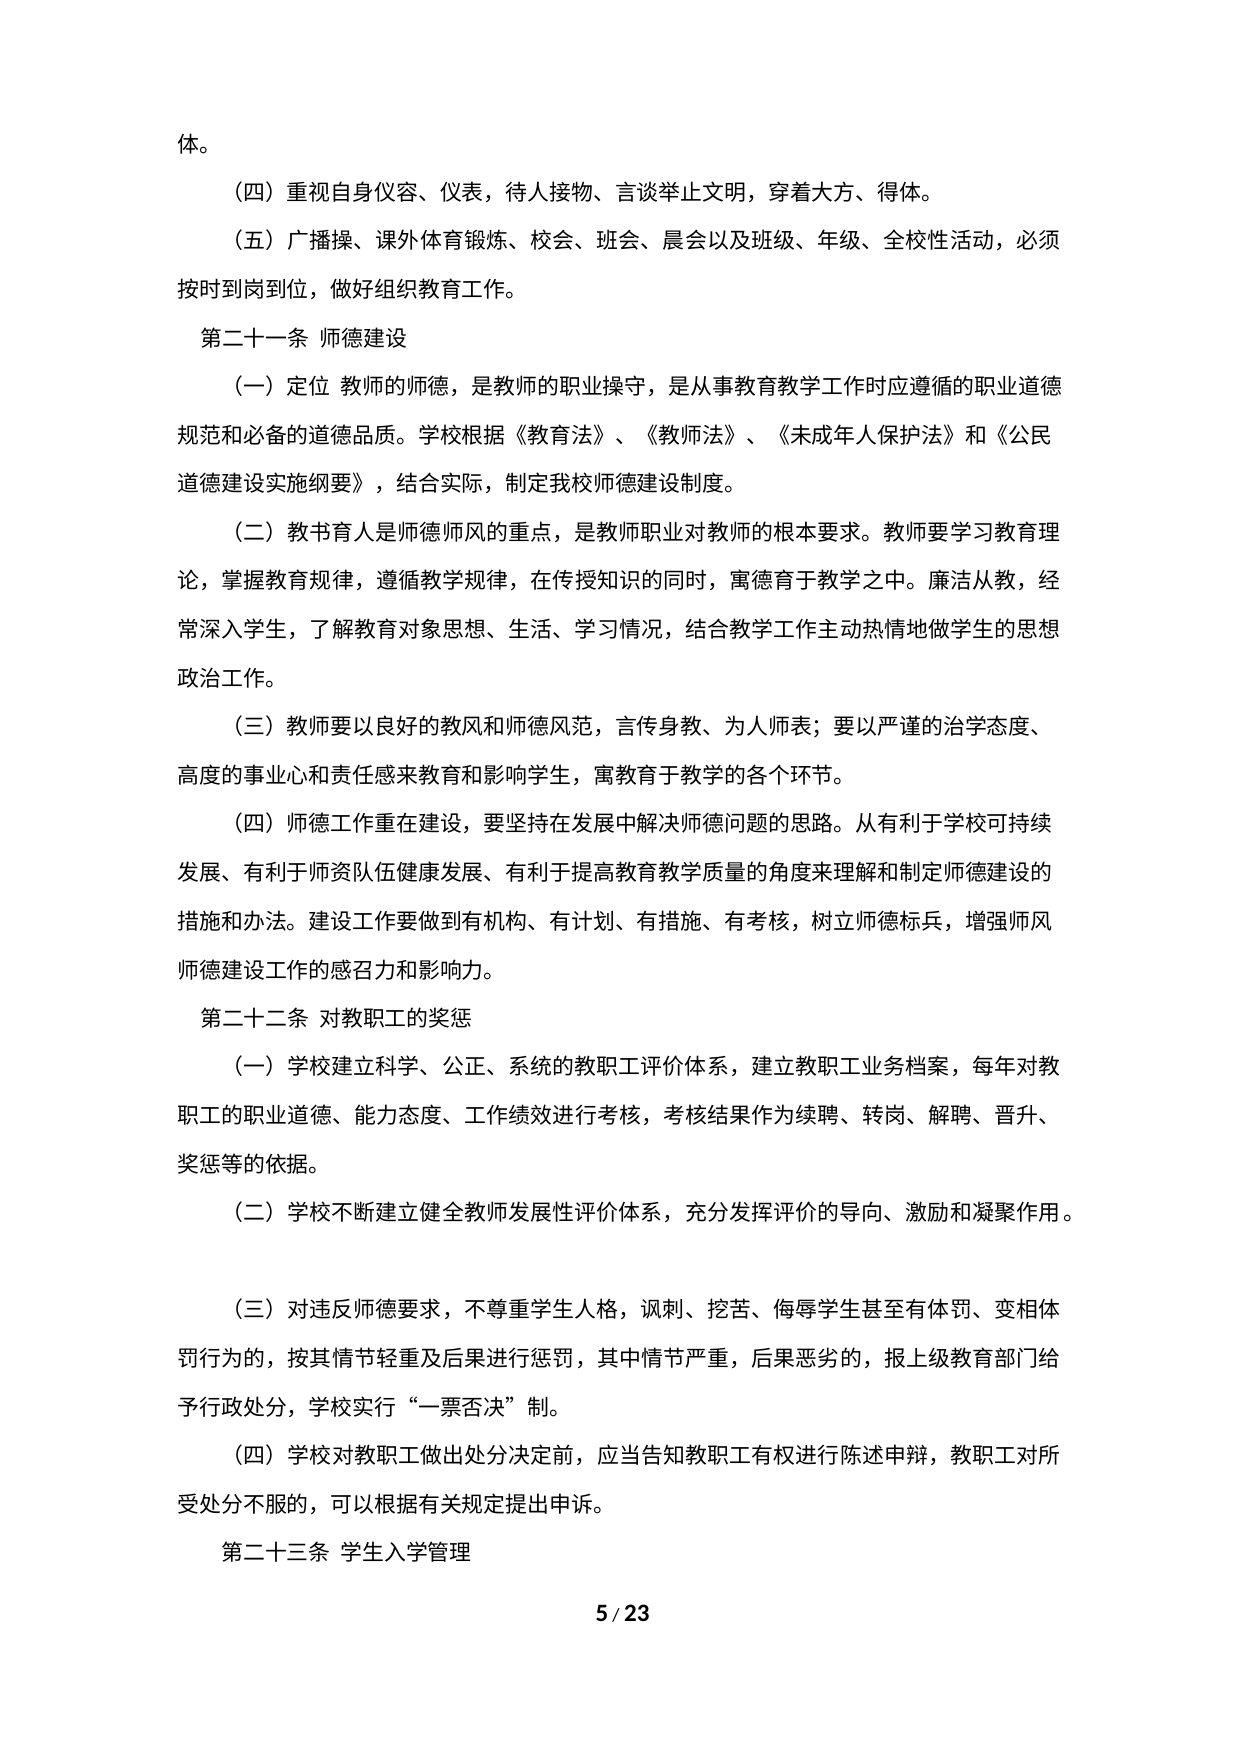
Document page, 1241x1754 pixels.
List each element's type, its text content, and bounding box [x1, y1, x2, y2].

text （四）学校对教职工做出处分决定前，应当告知教职工有权进行陈述申辩，教职工对所受处分不服的，可以根据有关规定提出申诉。 [177, 1438, 1063, 1519]
text （四）重视自身仪容、仪表，待人接物、言谈举止文明，穿着大方、得体。 [177, 175, 1063, 207]
text （三）教师要以良好的教风和师德风范，言传身教、为人师表；要以严谨的治学态度、高度的事业心和责任感来教育和影响学生，寓教育于教学的各个环节。 [177, 709, 1063, 790]
text 第二十三条 学生入学管理 [177, 1535, 1063, 1567]
text （一）学校建立科学、公正、系统的教职工评价体系，建立教职工业务档案，每年对教职工的职业道德、能力态度、工作绩效进行考核，考核结果作为续聘、转岗、解聘、晋升、奖惩等的依据。 [177, 1049, 1063, 1179]
text （五）广播操、课外体育锻炼、校会、班会、晨会以及班级、年级、全校性活动，必须按时到岗到位，做好组织教育工作。 [177, 223, 1063, 304]
text （二）教书育人是师德师风的重点，是教师职业对教师的根本要求。教师要学习教育理论，掌握教育规律，遵循教学规律，在传授知识的同时，寓德育于教学之中。廉洁从教，经常深入学生，了解教育对象思想、生活、学习情况，结合教学工作主动热情地做学生的思想政治工作。 [177, 514, 1063, 693]
text （三）对违反师德要求，不尊重学生人格，讽刺、挖苦、侮辱学生甚至有体罚、变相体罚行为的，按其情节轻重及后果进行惩罚，其中情节严重，后果恶劣的，报上级教育部门给予行政处分，学校实行“一票否决”制。 [177, 1292, 1063, 1422]
text （一）定位 教师的师德，是教师的职业操守，是从事教育教学工作时应遵循的职业道德规范和必备的道德品质。学校根据《教育法》、《教师法》、《未成年人保护法》和《公民道德建设实施纲要》，结合实际，制定我校师德建设制度。 [177, 368, 1063, 498]
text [177, 126, 1063, 159]
text 第二十二条 对教职工的奖惩 [177, 1001, 1063, 1033]
text （二）学校不断建立健全教师发展性评价体系，充分发挥评价的导向、激励和凝聚作用。 [177, 1195, 1063, 1276]
text （四）师德工作重在建设，要坚持在发展中解决师德问题的思路。从有利于学校可持续发展、有利于师资队伍健康发展、有利于提高教育教学质量的角度来理解和制定师德建设的措施和办法。建设工作要做到有机构、有计划、有措施、有考核，树立师德标兵，增强师风师德建设工作的感召力和影响力。 [177, 806, 1063, 985]
text 第二十一条 师德建设 [177, 320, 1063, 353]
